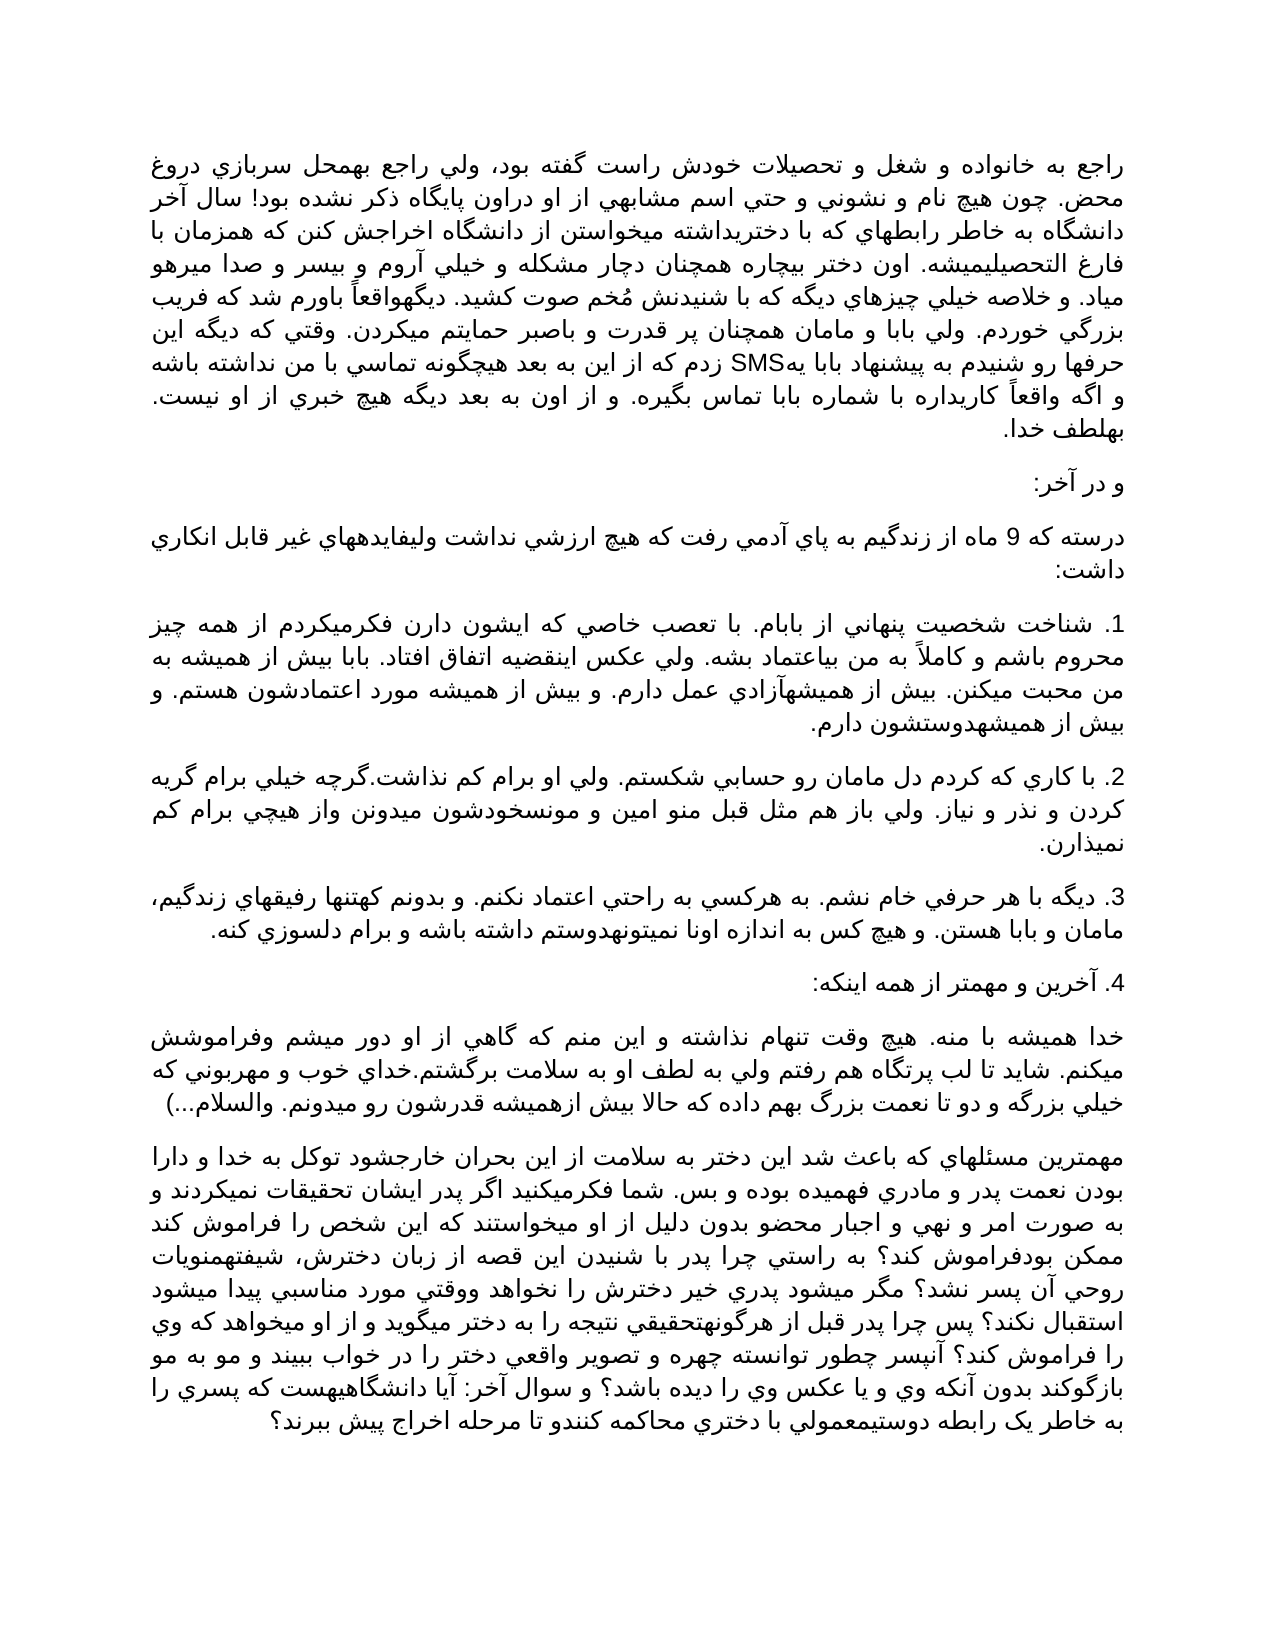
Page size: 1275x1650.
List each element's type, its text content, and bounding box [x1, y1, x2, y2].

text راجع به خانواده و شغل و تحصيلات خودش راست گفته بود، ولي راجع به‏محل سربازي دروغ محض. چون هيچ نام و نشوني و حتي اسم مشابهي از او دراون پايگاه ذکر نشده بود! سال آخر دانشگاه به خاطر رابطه‏اي که با دختري‏داشته مي‏خواستن از دانشگاه اخراجش کنن که هم‏زمان با فارغ التحصيلي‏ميشه. اون دختر بيچاره همچنان دچار مشکله و خيلي آروم و بي‏سر و صدا ميره‏و مياد. و خلاصه خيلي چيزهاي ديگه که با شنيدنش مُخم صوت کشيد. ديگه‏واقعاً باورم شد که فريب بزرگي خوردم. ولي بابا و مامان همچنان پر قدرت و باصبر حمايتم مي‏کردن. وقتي که ديگه اين حرف‏ها رو شنيدم به پيشنهاد بابا يه‏SMS زدم که از اين به بعد هيچ‏گونه تماسي با من نداشته باشه و اگه واقعاً کاري‏داره با شماره بابا تماس بگيره. و از اون به بعد ديگه هيچ خبري از او نيست. به‏لطف خدا. [150, 150, 1125, 443]
text 1. شناخت شخصيت پنهاني از بابام. با تعصب خاصي که ايشون دارن فکرمي‏کردم از همه چيز محروم باشم و کاملاً به من بي‏اعتماد بشه. ولي عکس اين‏قضيه اتفاق افتاد. بابا بيش از هميشه به من محبت مي‏کنن. بيش از هميشه‏آزادي عمل دارم. و بيش از هميشه مورد اعتمادشون هستم. و بيش از هميشه‏دوستشون دارم. [150, 609, 1125, 737]
text 4. آخرين و مهمتر از همه اين‏که: [150, 968, 1125, 997]
text خدا هميشه با منه. هيچ وقت تنهام نذاشته و اين منم که گاهي از او دور مي‏شم وفراموشش مي‏کنم. شايد تا لب پرتگاه هم رفتم ولي به لطف او به سلامت برگشتم.خداي خوب و مهربوني که خيلي بزرگه و دو تا نعمت بزرگ بهم داده که حالا بيش ازهميشه قدرشون رو مي‏دونم. والسلام...) [150, 1022, 1125, 1117]
text و در آخر: [150, 468, 1125, 497]
text 2. با کاري که کردم دل مامان رو حسابي شکستم. ولي او برام کم نذاشت.گرچه خيلي برام گريه کردن و نذر و نياز. ولي باز هم مثل قبل منو امين و مونس‏خودشون مي‏دونن واز هيچي برام کم نمي‏ذارن. [150, 762, 1125, 856]
text 3. ديگه با هر حرفي خام نشم. به هرکسي به راحتي اعتماد نکنم. و بدونم که‏تنها رفيق‏هاي زندگيم، مامان و بابا هستن. و هيچ کس به اندازه اونا نمي‏تونه‏دوستم داشته باشه و برام دلسوزي کنه. [150, 882, 1125, 943]
text مهم‏ترين مسئله‏اي که باعث شد اين دختر به سلامت از اين بحران خارج‏شود توکل به خدا و دارا بودن نعمت پدر و مادري فهميده بوده و بس. شما فکرمي‏کنيد اگر پدر ايشان تحقيقات نمي‏کردند و به صورت امر و نهي و اجبار محض‏و بدون دليل از او مي‏خواستند که اين شخص را فراموش کند ممکن بودفراموش کند؟ به راستي چرا پدر با شنيدن اين قصه از زبان دخترش، شيفته‏منويات روحي آن پسر نشد؟ مگر مي‏شود پدري خير دخترش را نخواهد ووقتي مورد مناسبي پيدا مي‏شود استقبال نکند؟ پس چرا پدر قبل از هرگونه‏تحقيقي نتيجه را به دختر مي‏گويد و از او مي‏خواهد که وي را فراموش کند؟ آن‏پسر چطور توانسته چهره و تصوير واقعي دختر را در خواب ببيند و مو به مو بازگوکند بدون آن‏که وي و يا عکس وي را ديده باشد؟ و سوال آخر: آيا دانشگاهي‏هست که پسري را به خاطر يک رابطه دوستي‏معمولي با دختري محاکمه کنندو تا مرحله اخراج پيش ببرند؟ [150, 1142, 1125, 1435]
text درسته که 9 ماه از زندگيم به پاي آدمي رفت که هيچ ارزشي نداشت ولي‏فايده‏هاي غير قابل انکاري داشت: [150, 522, 1125, 584]
